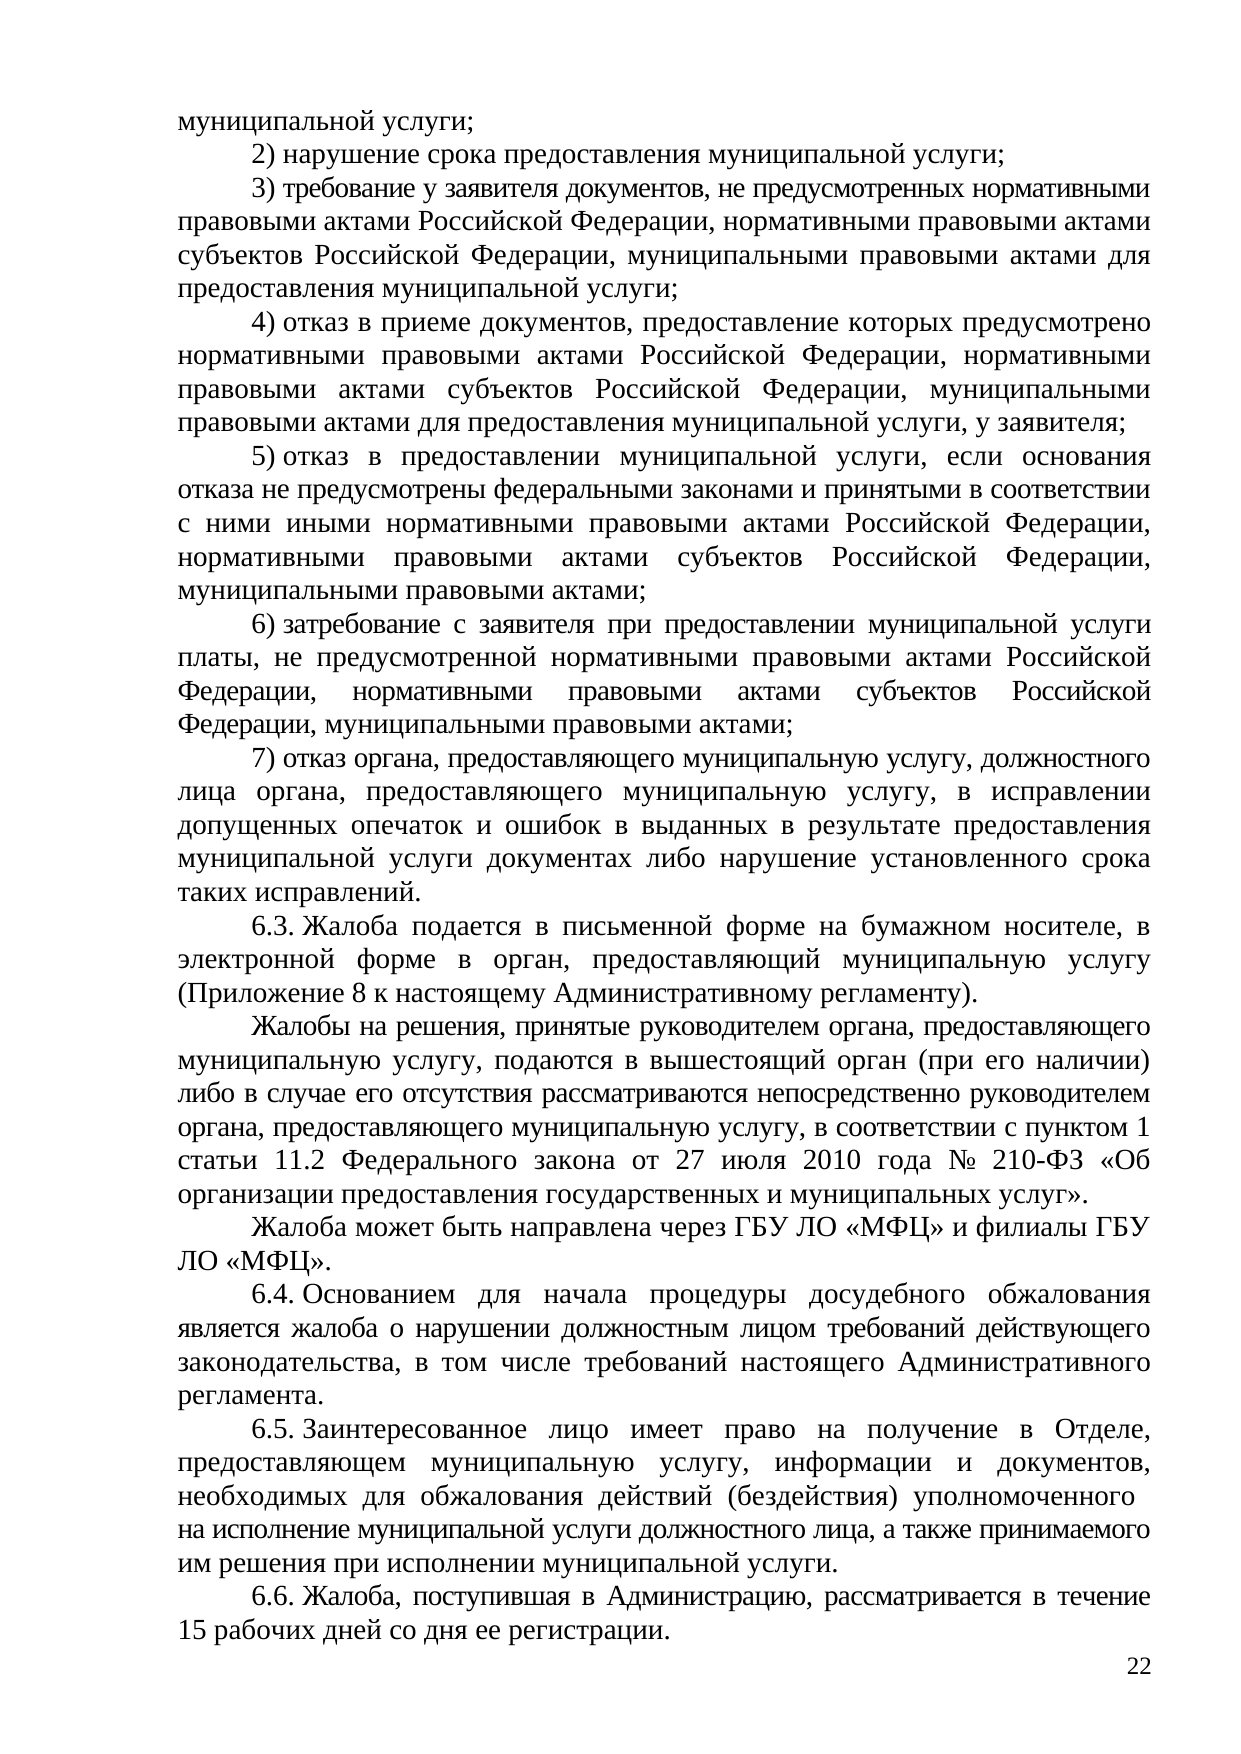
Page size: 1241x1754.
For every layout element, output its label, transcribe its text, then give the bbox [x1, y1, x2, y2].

text 4) отказ в приеме документов, предоставление которых предусмотрено нормативными правовыми актами Российской Федерации, нормативными правовыми актами субъектов Российской Федерации, муниципальными правовыми актами для предоставления муниципальной услуги, у заявителя; [177, 304, 1152, 438]
text 6.3. Жалоба подается в письменной форме на бумажном носителе, в электронной форме в орган, предоставляющий муниципальную услугу (Приложение 8 к настоящему Административному регламенту). [177, 908, 1152, 1008]
text Жалобы на решения, принятые руководителем органа, предоставляющего муниципальную услугу, подаются в вышестоящий орган (при его наличии) либо в случае его отсутствия рассматриваются непосредственно руководителем органа, предоставляющего муниципальную услугу, в соответствии с пунктом 1 статьи 11.2 Федерального закона от 27 июля 2010 года № 210-ФЗ «Об организации предоставления государственных и муниципальных услуг». [177, 1008, 1152, 1209]
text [177, 103, 1152, 136]
text 7) отказ органа, предоставляющего муниципальную услугу, должностного лица органа, предоставляющего муниципальную услугу, в исправлении допущенных опечаток и ошибок в выданных в результате предоставления муниципальной услуги документах либо нарушение установленного срока таких исправлений. [177, 740, 1152, 908]
text Жалоба может быть направлена через ГБУ ЛО «МФЦ» и филиалы ГБУ ЛО «МФЦ». [177, 1209, 1152, 1277]
text 6.4. Основанием для начала процедуры досудебного обжалования является жалоба о нарушении должностным лицом требований действующего законодательства, в том числе требований настоящего Административного регламента. [177, 1277, 1152, 1411]
text 3) требование у заявителя документов, не предусмотренных нормативными правовыми актами Российской Федерации, нормативными правовыми актами субъектов Российской Федерации, муниципальными правовыми актами для предоставления муниципальной услуги; [177, 170, 1152, 304]
text 6) затребование с заявителя при предоставлении муниципальной услуги платы, не предусмотренной нормативными правовыми актами Российской Федерации, нормативными правовыми актами субъектов Российской Федерации, муниципальными правовыми актами; [177, 606, 1152, 740]
text 5) отказ в предоставлении муниципальной услуги, если основания отказа не предусмотрены федеральными законами и принятыми в соответствии с ними иными нормативными правовыми актами Российской Федерации, нормативными правовыми актами субъектов Российской Федерации, муниципальными правовыми актами; [177, 438, 1152, 606]
text 6.6. Жалоба, поступившая в Администрацию, рассматривается в течение 15 рабочих дней со дня ее регистрации. [177, 1578, 1152, 1646]
text 2) нарушение срока предоставления муниципальной услуги; [177, 136, 1152, 170]
text 6.5. Заинтересованное лицо имеет право на получение в Отделе, предоставляющем муниципальную услугу, информации и документов, необходимых для обжалования действий (бездействия) уполномоченного на исполнение муниципальной услуги должностного лица, а также принимаемого им решения при исполнении муниципальной услуги. [177, 1411, 1152, 1578]
